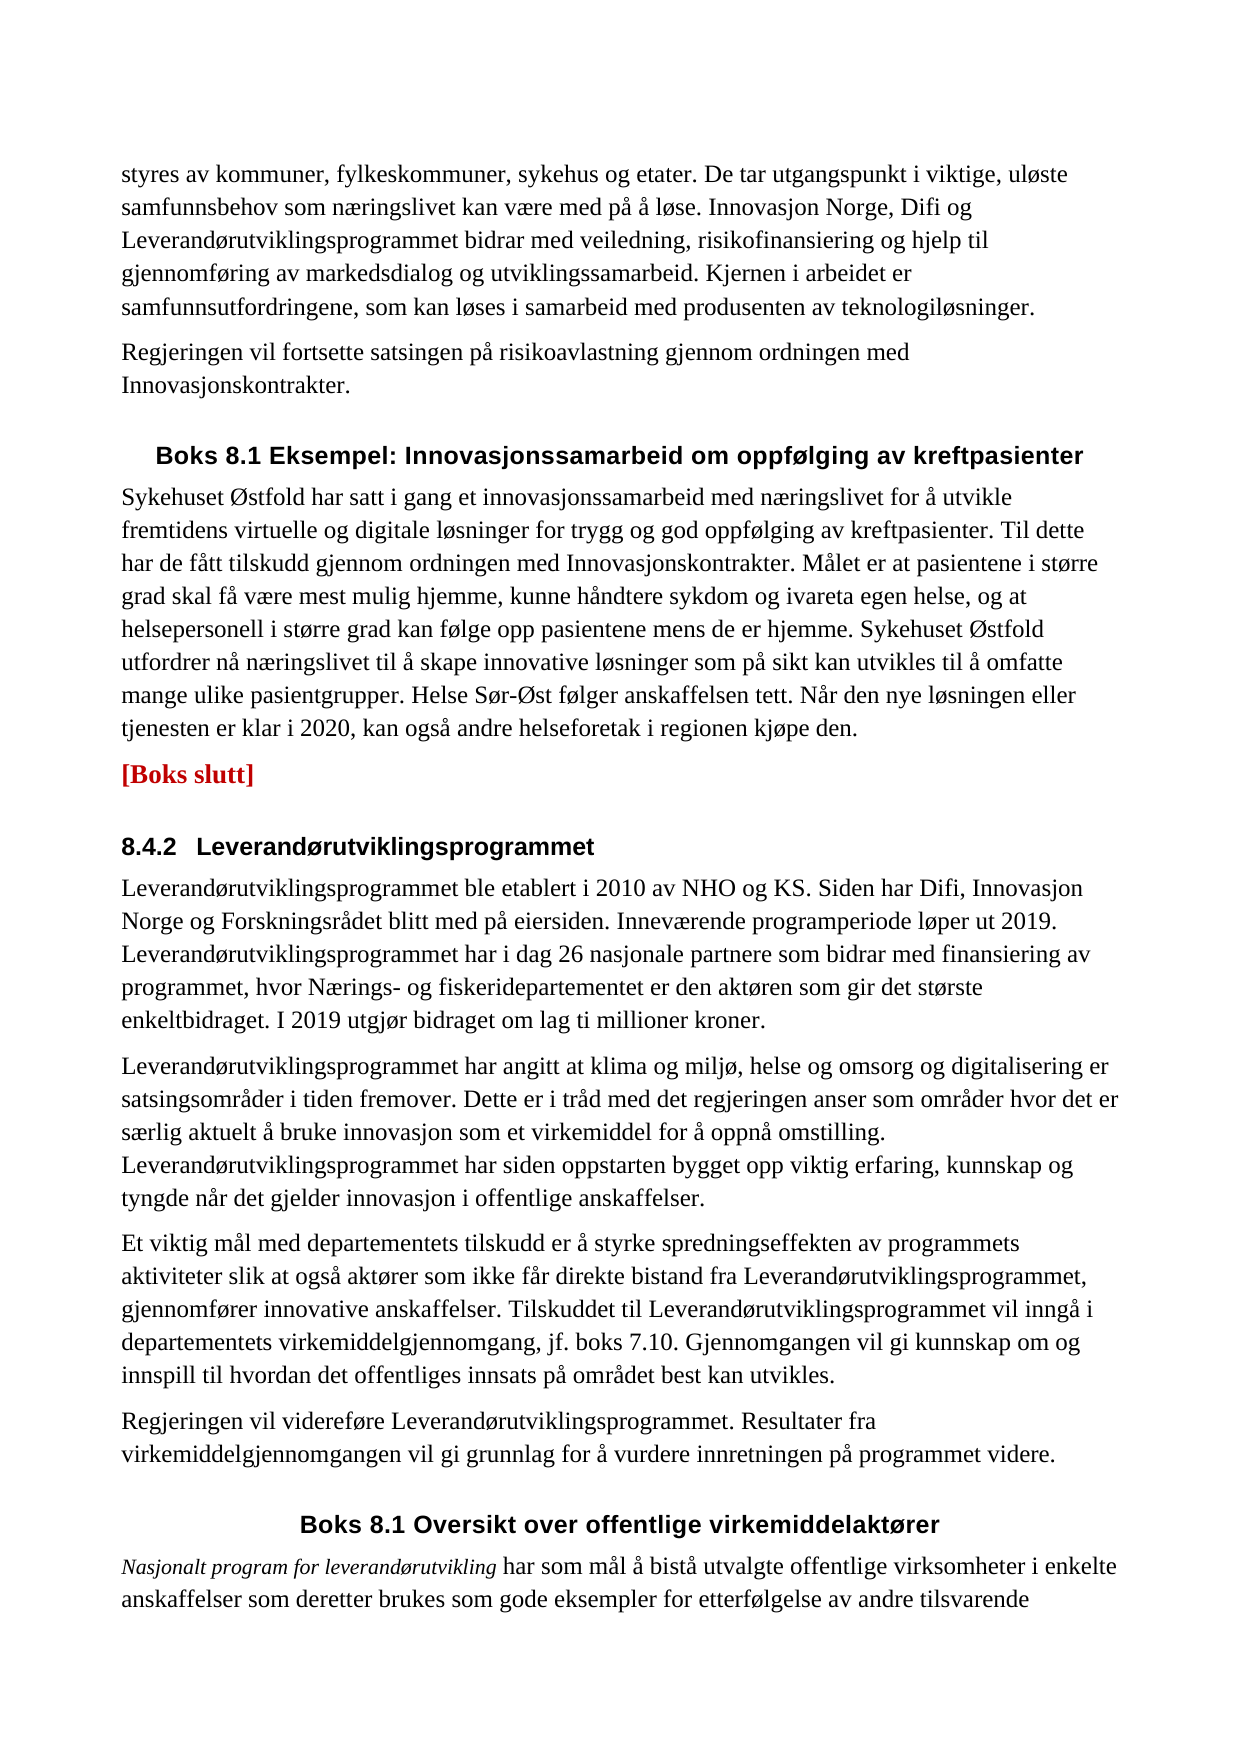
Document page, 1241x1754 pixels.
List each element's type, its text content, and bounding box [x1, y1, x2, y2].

text Leverandørutviklingsprogrammet ble etablert i 2010 av NHO og KS. Siden har Difi, Innovasjon Norge og Forskningsrådet blitt med på eiersiden. Inneværende programperiode løper ut 2019. Leverandørutviklingsprogrammet har i dag 26 nasjonale partnere som bidrar med finansiering av programmet, hvor Nærings- og fiskeridepartementet er den aktøren som gir det største enkeltbidraget. I 2019 utgjør bidraget om lag ti millioner kroner. [121, 873, 1119, 1034]
text Regjeringen vil videreføre Leverandørutviklingsprogrammet. Resultater fra virkemiddelgjennomgangen vil gi grunnlag for å vurdere innretningen på programmet videre. [121, 1406, 1119, 1468]
text Regjeringen vil fortsette satsingen på risikoavlastning gjennom ordningen med Innovasjonskontrakter. [121, 337, 1119, 399]
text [121, 159, 1119, 320]
text Oversikt over offentlige virkemiddelaktører [121, 1509, 1119, 1538]
text Sykehuset Østfold har satt i gang et innovasjonssamarbeid med næringslivet for å utvikle fremtidens virtuelle og digitale løsninger for trygg og god oppfølging av kreftpasienter. Til dette har de fått tilskudd gjennom ordningen med Innovasjonskontrakter. Målet er at pasientene i større grad skal få være mest mulig hjemme, kunne håndtere sykdom og ivareta egen helse, og at helsepersonell i større grad kan følge opp pasientene mens de er hjemme. Sykehuset Østfold utfordrer nå næringslivet til å skape innovative løsninger som på sikt kan utvikles til å omfatte mange ulike pasientgrupper. Helse Sør-Øst følger anskaffelsen tett. Når den nye løsningen eller tjenesten er klar i 2020, kan også andre helseforetak i regionen kjøpe den. [121, 482, 1119, 742]
text [Boks slutt] [121, 759, 1119, 790]
text Et viktig mål med departementets tilskudd er å styrke spredningseffekten av programmets aktiviteter slik at også aktører som ikke får direkte bistand fra Leverandørutviklingsprogrammet, gjennomfører innovative anskaffelser. Tilskuddet til Leverandørutviklingsprogrammet vil inngå i departementets virkemiddelgjennomgang, jf. boks 7.10. Gjennomgangen vil gi kunnskap om og innspill til hvordan det offentliges innsats på området best kan utvikles. [121, 1228, 1119, 1389]
subtitle Leverandørutviklingsprogrammet [121, 832, 1119, 861]
text Eksempel: Innovasjonssamarbeid om oppfølging av kreftpasienter [121, 441, 1119, 469]
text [121, 1551, 1119, 1613]
text Leverandørutviklingsprogrammet har angitt at klima og miljø, helse og omsorg og digitalisering er satsingsområder i tiden fremover. Dette er i tråd med det regjeringen anser som områder hvor det er særlig aktuelt å bruke innovasjon som et virkemiddel for å oppnå omstilling. Leverandørutviklingsprogrammet har siden oppstarten bygget opp viktig erfaring, kunnskap og tyngde når det gjelder innovasjon i offentlige anskaffelser. [121, 1051, 1119, 1212]
